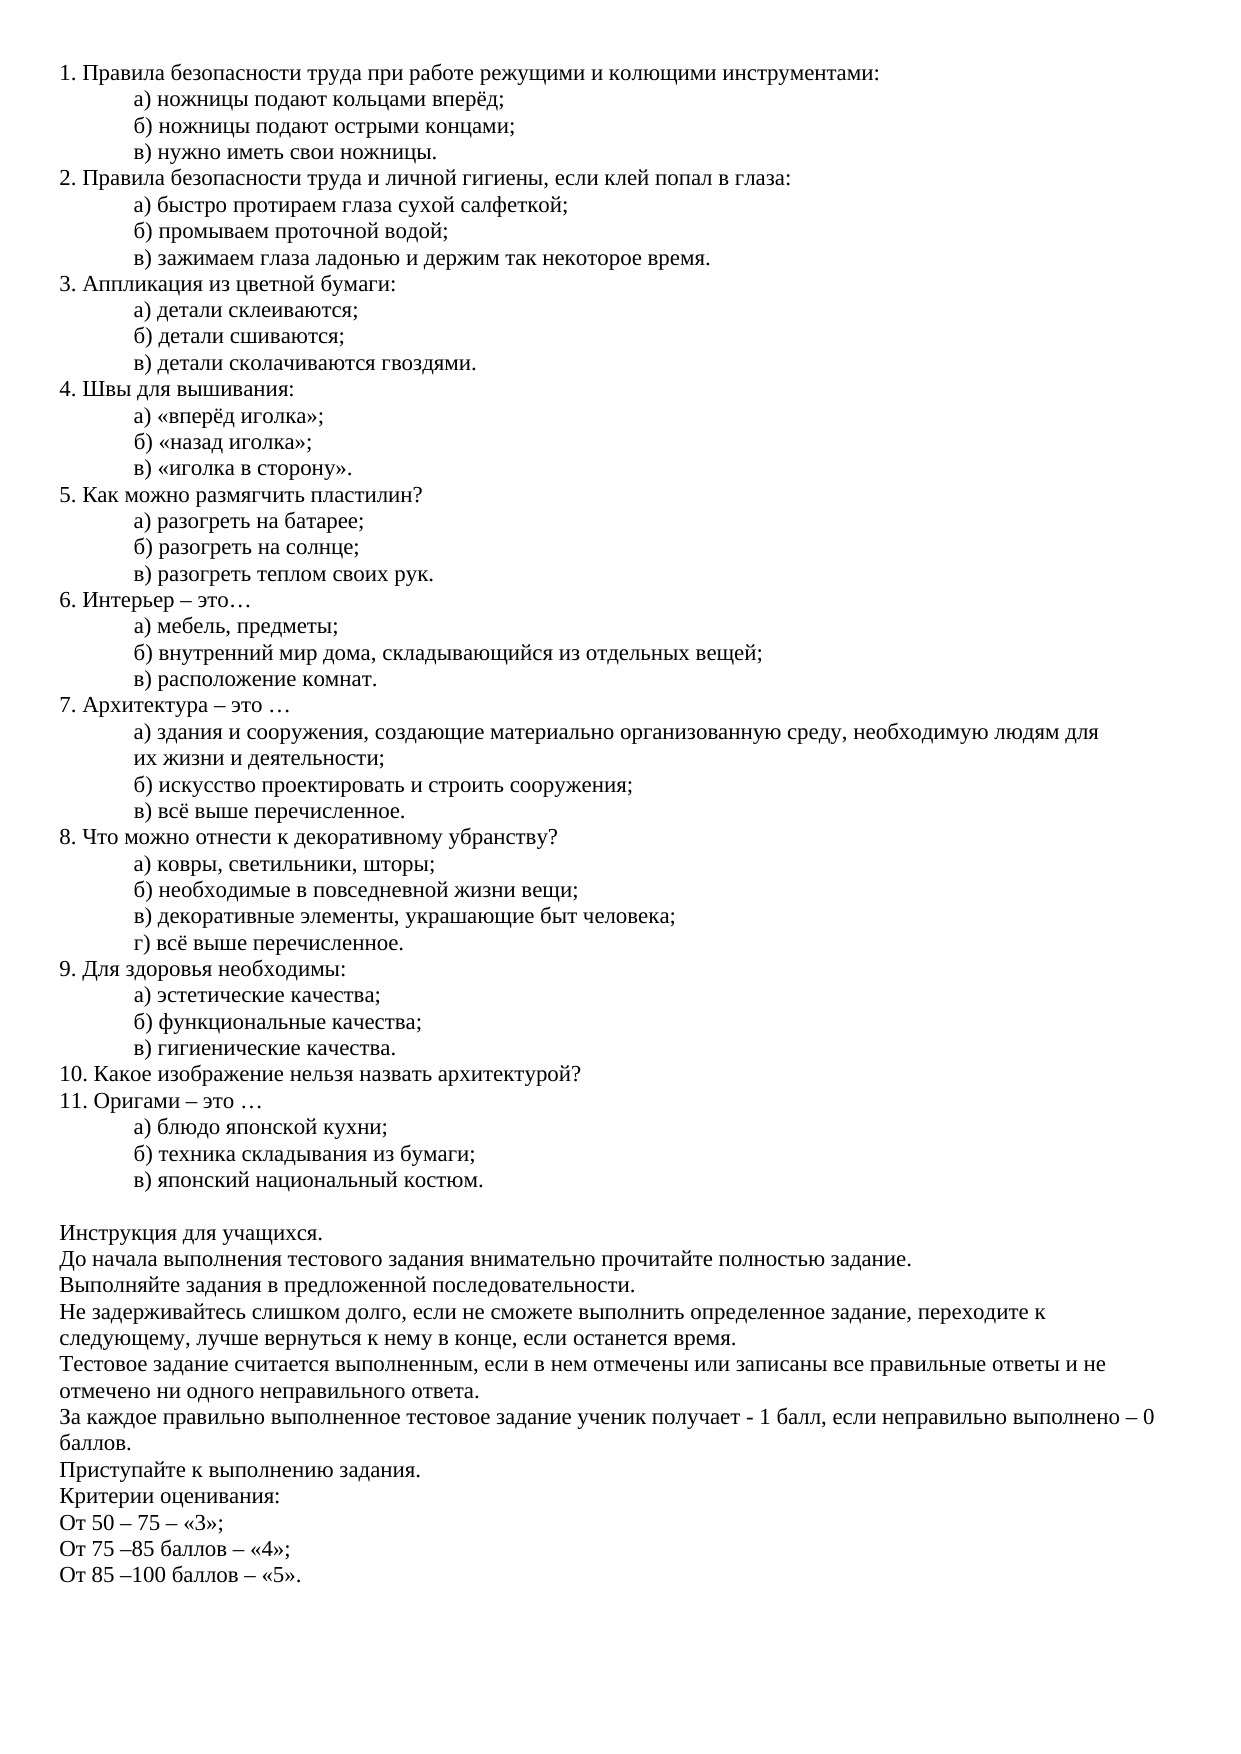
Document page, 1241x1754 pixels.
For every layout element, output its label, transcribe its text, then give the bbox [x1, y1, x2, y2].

text в) гигиенические качества. [59, 1034, 1181, 1061]
text а) ковры, светильники, шторы; [59, 850, 1181, 876]
text Критерии оценивания: [59, 1482, 1181, 1508]
text в) декоративные элементы, украшающие быт человека; [59, 902, 1181, 929]
text а) «вперёд иголка»; [59, 402, 1181, 428]
text Тестовое задание считается выполненным, если в нем отмечены или записаны все правильные ответы и не отмечено ни одного неправильного ответа. [59, 1350, 1181, 1403]
text 11. Оригами – это … [59, 1087, 1181, 1113]
text 3. Аппликация из цветной бумаги: [59, 270, 1181, 296]
text в) детали сколачиваются гвоздями. [59, 349, 1181, 375]
text б) необходимые в повседневной жизни вещи; [59, 876, 1181, 902]
text а) разогреть на батарее; [59, 507, 1181, 533]
text 4. Швы для вышивания: [59, 375, 1181, 402]
text 2. Правила безопасности труда и личной гигиены, если клей попал в глаза: [59, 164, 1181, 191]
text Инструкция для учащихся. [59, 1219, 1181, 1245]
text а) блюдо японской кухни; [59, 1113, 1181, 1139]
text а) мебель, предметы; [59, 612, 1181, 639]
text а) быстро протираем глаза сухой салфеткой; [59, 191, 1181, 217]
text б) искусство проектировать и строить сооружения; [59, 771, 1181, 797]
text а) здания и сооружения, создающие материально организованную среду, необходимую людям для [59, 718, 1181, 744]
text От 50 – 75 – «3»; [59, 1508, 1181, 1535]
text От 75 –85 баллов – «4»; [59, 1535, 1181, 1561]
text б) промываем проточной водой; [59, 217, 1181, 243]
text До начала выполнения тестового задания внимательно прочитайте полностью задание. [59, 1245, 1181, 1271]
text 6. Интерьер – это… [59, 586, 1181, 612]
text б) «назад иголка»; [59, 428, 1181, 454]
text в) всё выше перечисленное. [59, 797, 1181, 823]
text а) ножницы подают кольцами вперёд; [59, 85, 1181, 112]
text б) детали сшиваются; [59, 323, 1181, 349]
text б) внутренний мир дома, складывающийся из отдельных вещей; [59, 639, 1181, 665]
text 10. Какое изображение нельзя назвать архитектурой? [59, 1061, 1181, 1087]
text 9. Для здоровья необходимы: [59, 955, 1181, 981]
text б) разогреть на солнце; [59, 533, 1181, 560]
text в) нужно иметь свои ножницы. [59, 138, 1181, 164]
text б) техника складывания из бумаги; [59, 1139, 1181, 1166]
text а) эстетические качества; [59, 981, 1181, 1008]
text Выполняйте задания в предложенной последовательности. [59, 1271, 1181, 1298]
text б) функциональные качества; [59, 1008, 1181, 1034]
text 8. Что можно отнести к декоративному убранству? [59, 823, 1181, 850]
text 5. Как можно размягчить пластилин? [59, 481, 1181, 507]
text б) ножницы подают острыми концами; [59, 112, 1181, 138]
text в) разогреть теплом своих рук. [59, 560, 1181, 586]
text в) «иголка в сторону». [59, 454, 1181, 481]
text а) детали склеиваются; [59, 296, 1181, 323]
text 1. Правила безопасности труда при работе режущими и колющими инструментами: [59, 59, 1181, 85]
text в) японский национальный костюм. [59, 1166, 1181, 1192]
text От 85 –100 баллов – «5». [59, 1561, 1181, 1588]
text г) всё выше перечисленное. [59, 929, 1181, 955]
text их жизни и деятельности; [59, 744, 1181, 771]
text в) зажимаем глаза ладонью и держим так некоторое время. [59, 243, 1181, 270]
text Не задерживайтесь слишком долго, если не сможете выполнить определенное задание, переходите к следующему, лучше вернуться к нему в конце, если останется время. [59, 1298, 1181, 1350]
text Приступайте к выполнению задания. [59, 1456, 1181, 1482]
text За каждое правильно выполненное тестовое задание ученик получает - 1 балл, если неправильно выполнено – 0 баллов. [59, 1403, 1181, 1456]
text в) расположение комнат. [59, 665, 1181, 692]
text 7. Архитектура – это … [59, 692, 1181, 718]
